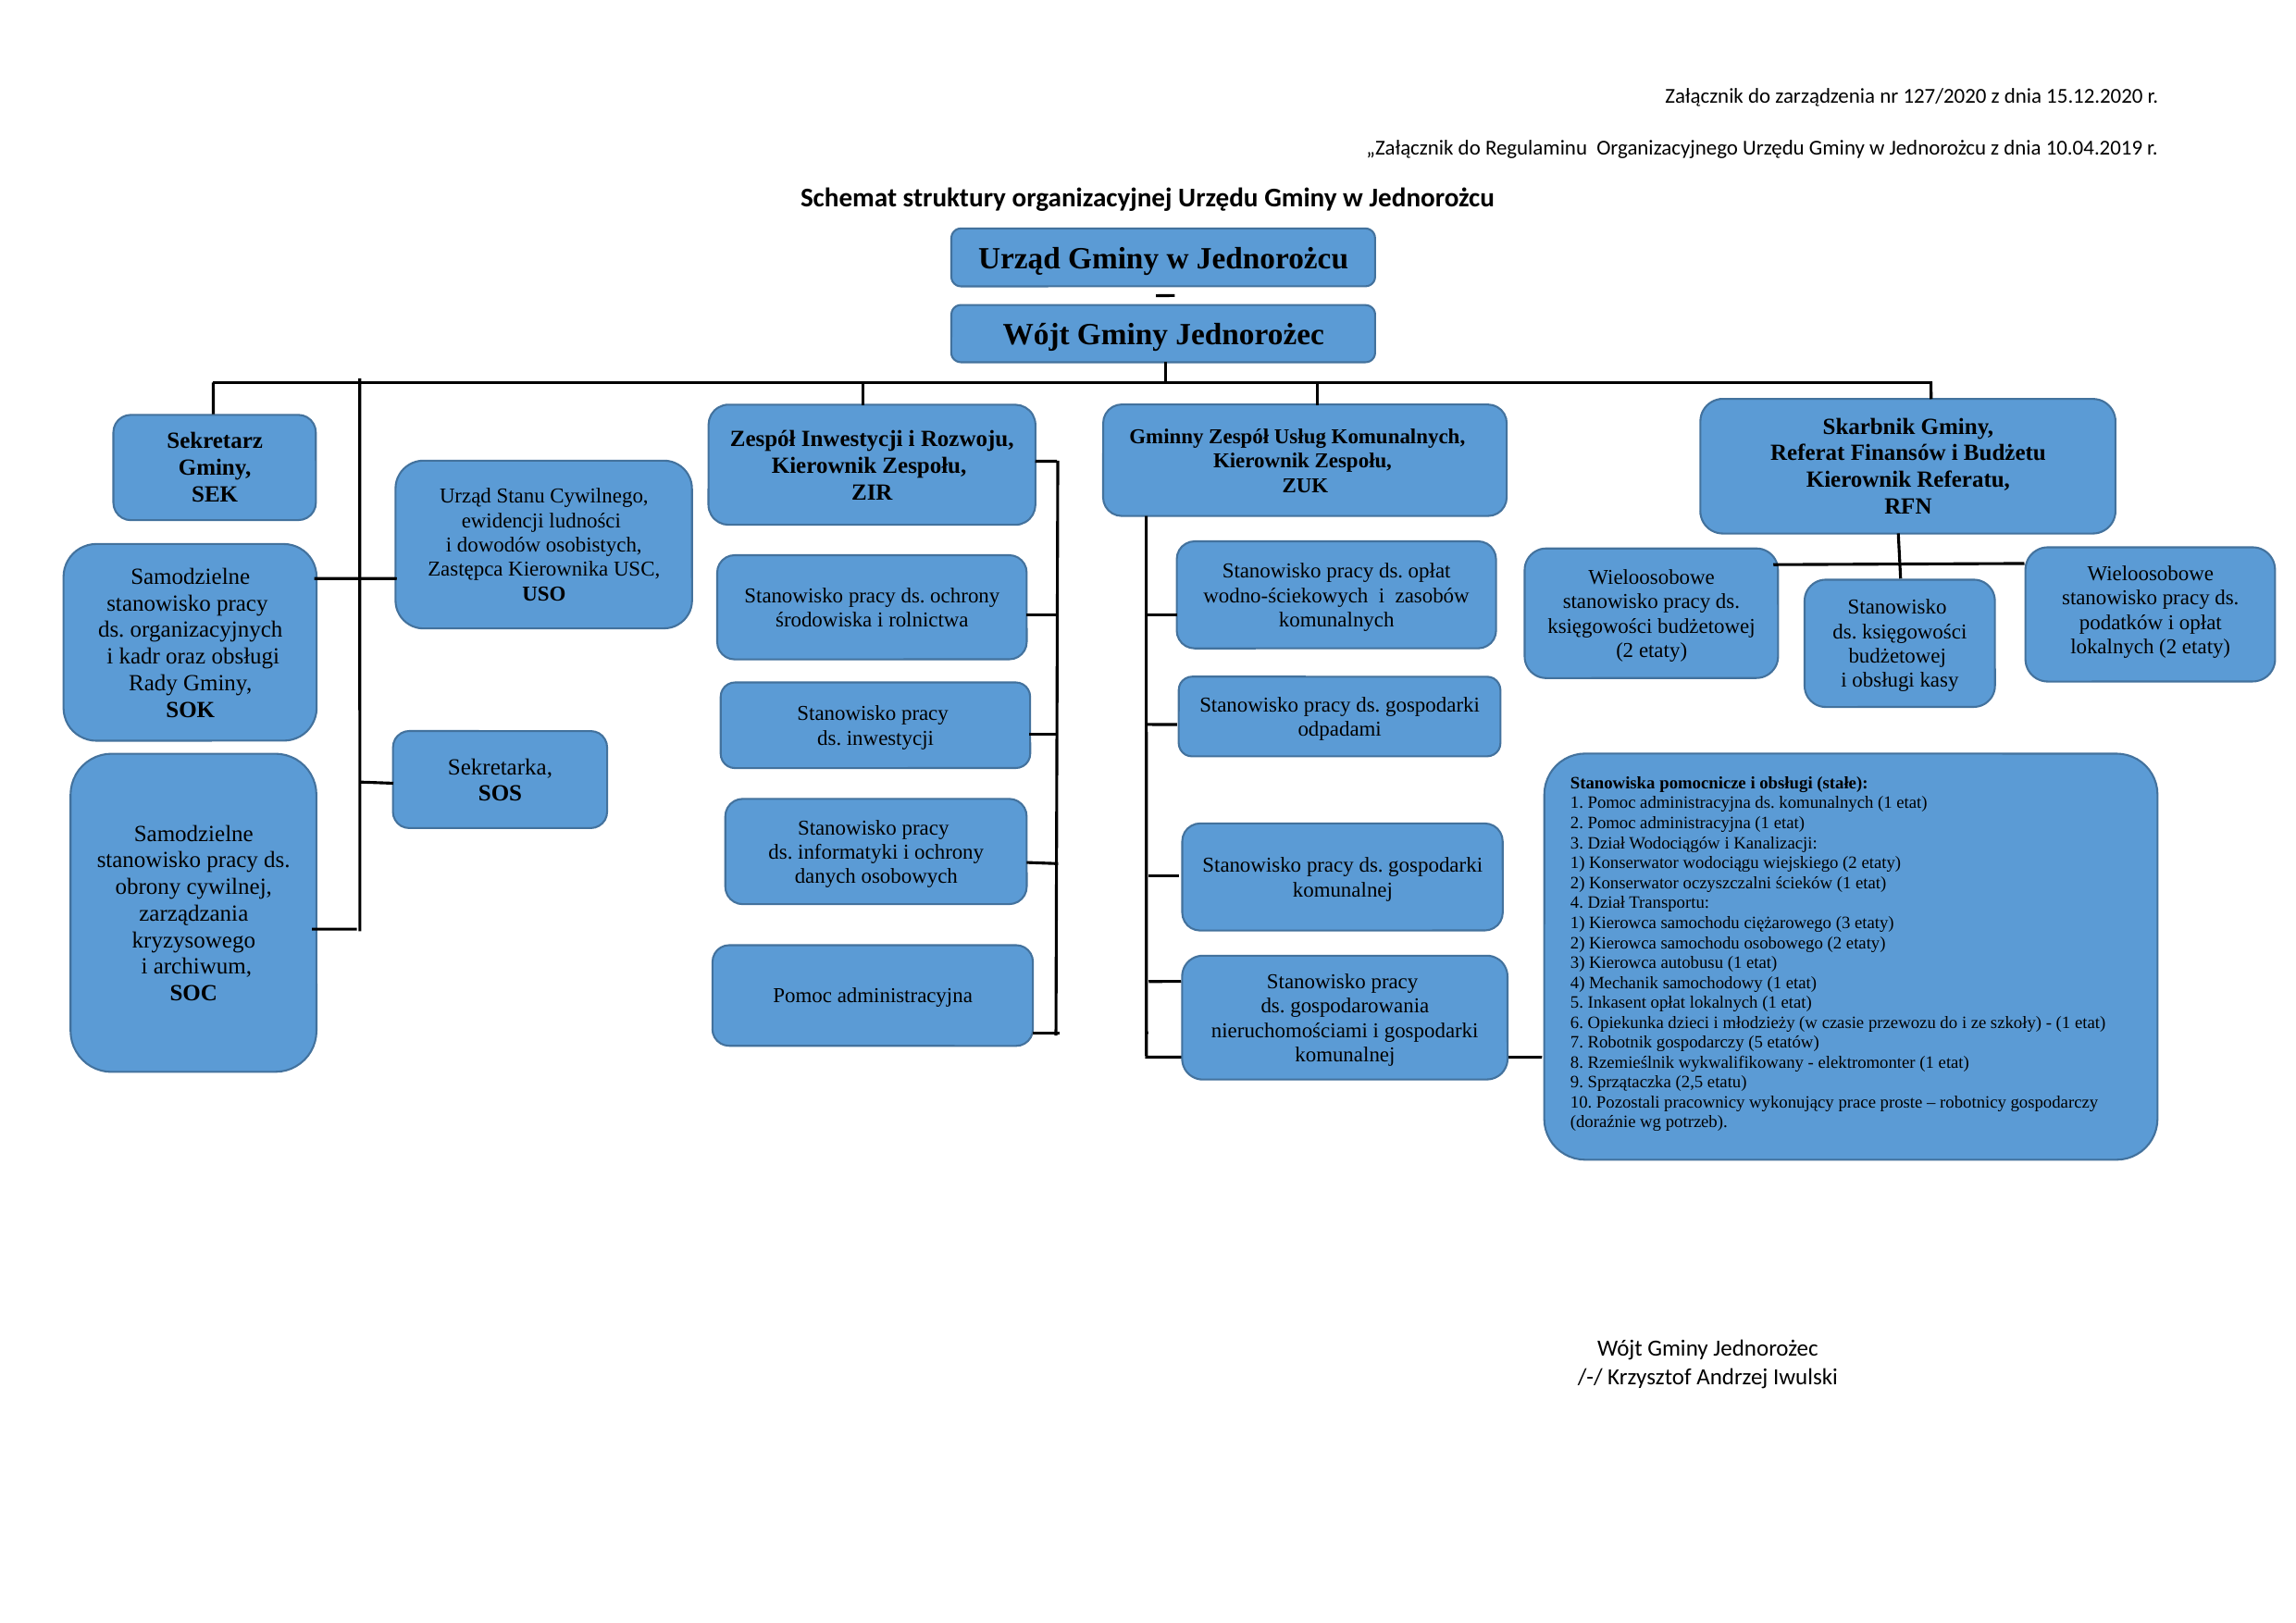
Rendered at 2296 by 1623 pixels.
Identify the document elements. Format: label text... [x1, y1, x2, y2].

text Schemat struktury organizacyjnej Urzędu Gminy w Jednorożcu [137, 181, 2159, 214]
text Załącznik do zarządzenia nr 127/2020 z dnia 15.12.2020 r. [137, 82, 2159, 108]
text „Załącznik do Regulaminu Organizacyjnego Urzędu Gminy w Jednorożcu z dnia 10.04.2019 r. [137, 134, 2159, 160]
